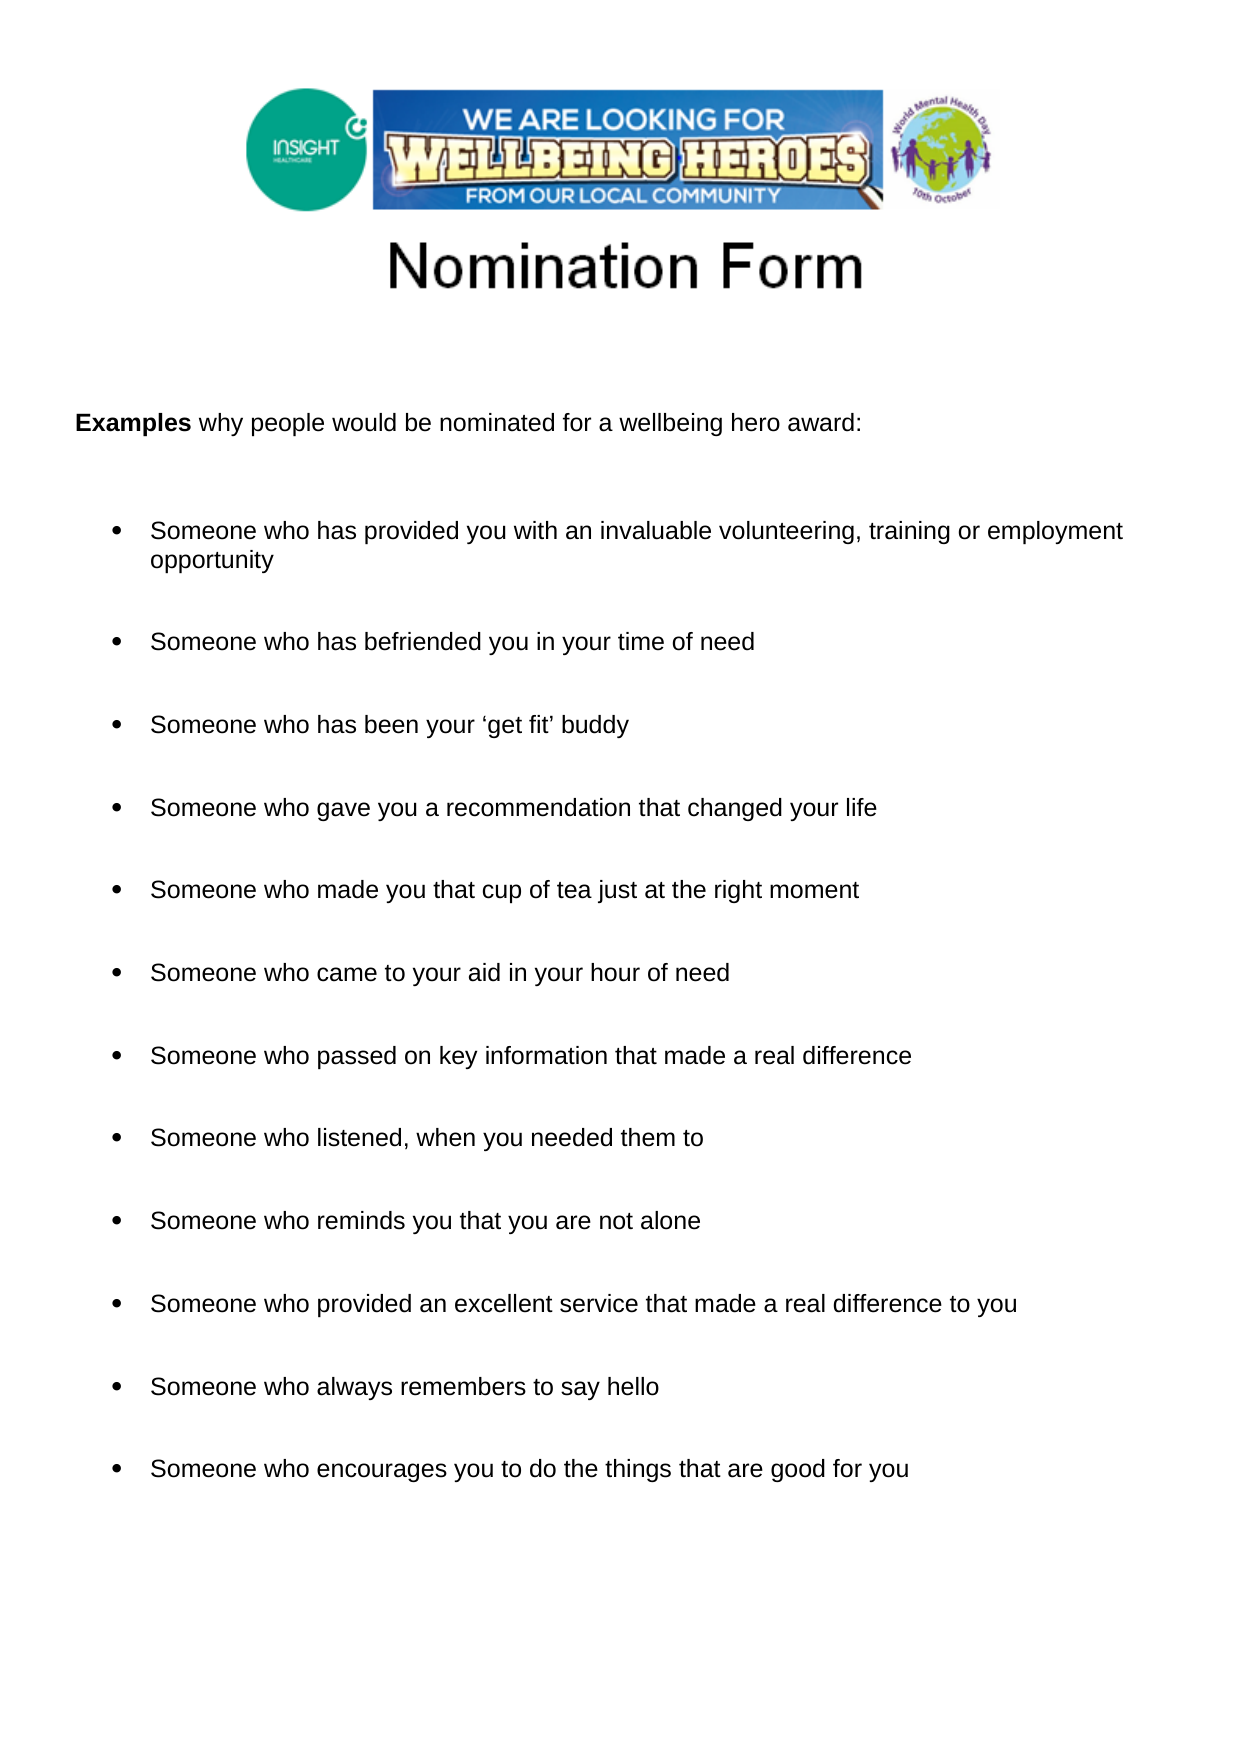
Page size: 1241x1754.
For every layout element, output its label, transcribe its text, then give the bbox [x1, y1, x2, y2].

list Someone who provided an excellent service that made a real difference to you [112, 1289, 1165, 1318]
text Examples why people would be nominated for a wellbeing hero award: [75, 408, 1165, 437]
list Someone who has befriended you in your time of need [112, 627, 1165, 656]
list Someone who passed on key information that made a real difference [112, 1041, 1165, 1069]
list Someone who gave you a recommendation that changed your life [112, 793, 1165, 821]
list Someone who made you that cup of tea just at the right moment [112, 875, 1165, 904]
picture [231, 73, 1010, 301]
list Someone who came to your aid in your hour of need [112, 958, 1165, 987]
list Someone who has been your ‘get fit’ buddy [112, 710, 1165, 739]
list Someone who reminds you that you are not alone [112, 1206, 1165, 1235]
list Someone who always remembers to say hello [112, 1372, 1165, 1400]
list Someone who listened, when you needed them to [112, 1123, 1165, 1152]
list Someone who encourages you to do the things that are good for you [112, 1454, 1165, 1483]
list Someone who has provided you with an invaluable volunteering, training or employment opportunity [112, 516, 1165, 573]
